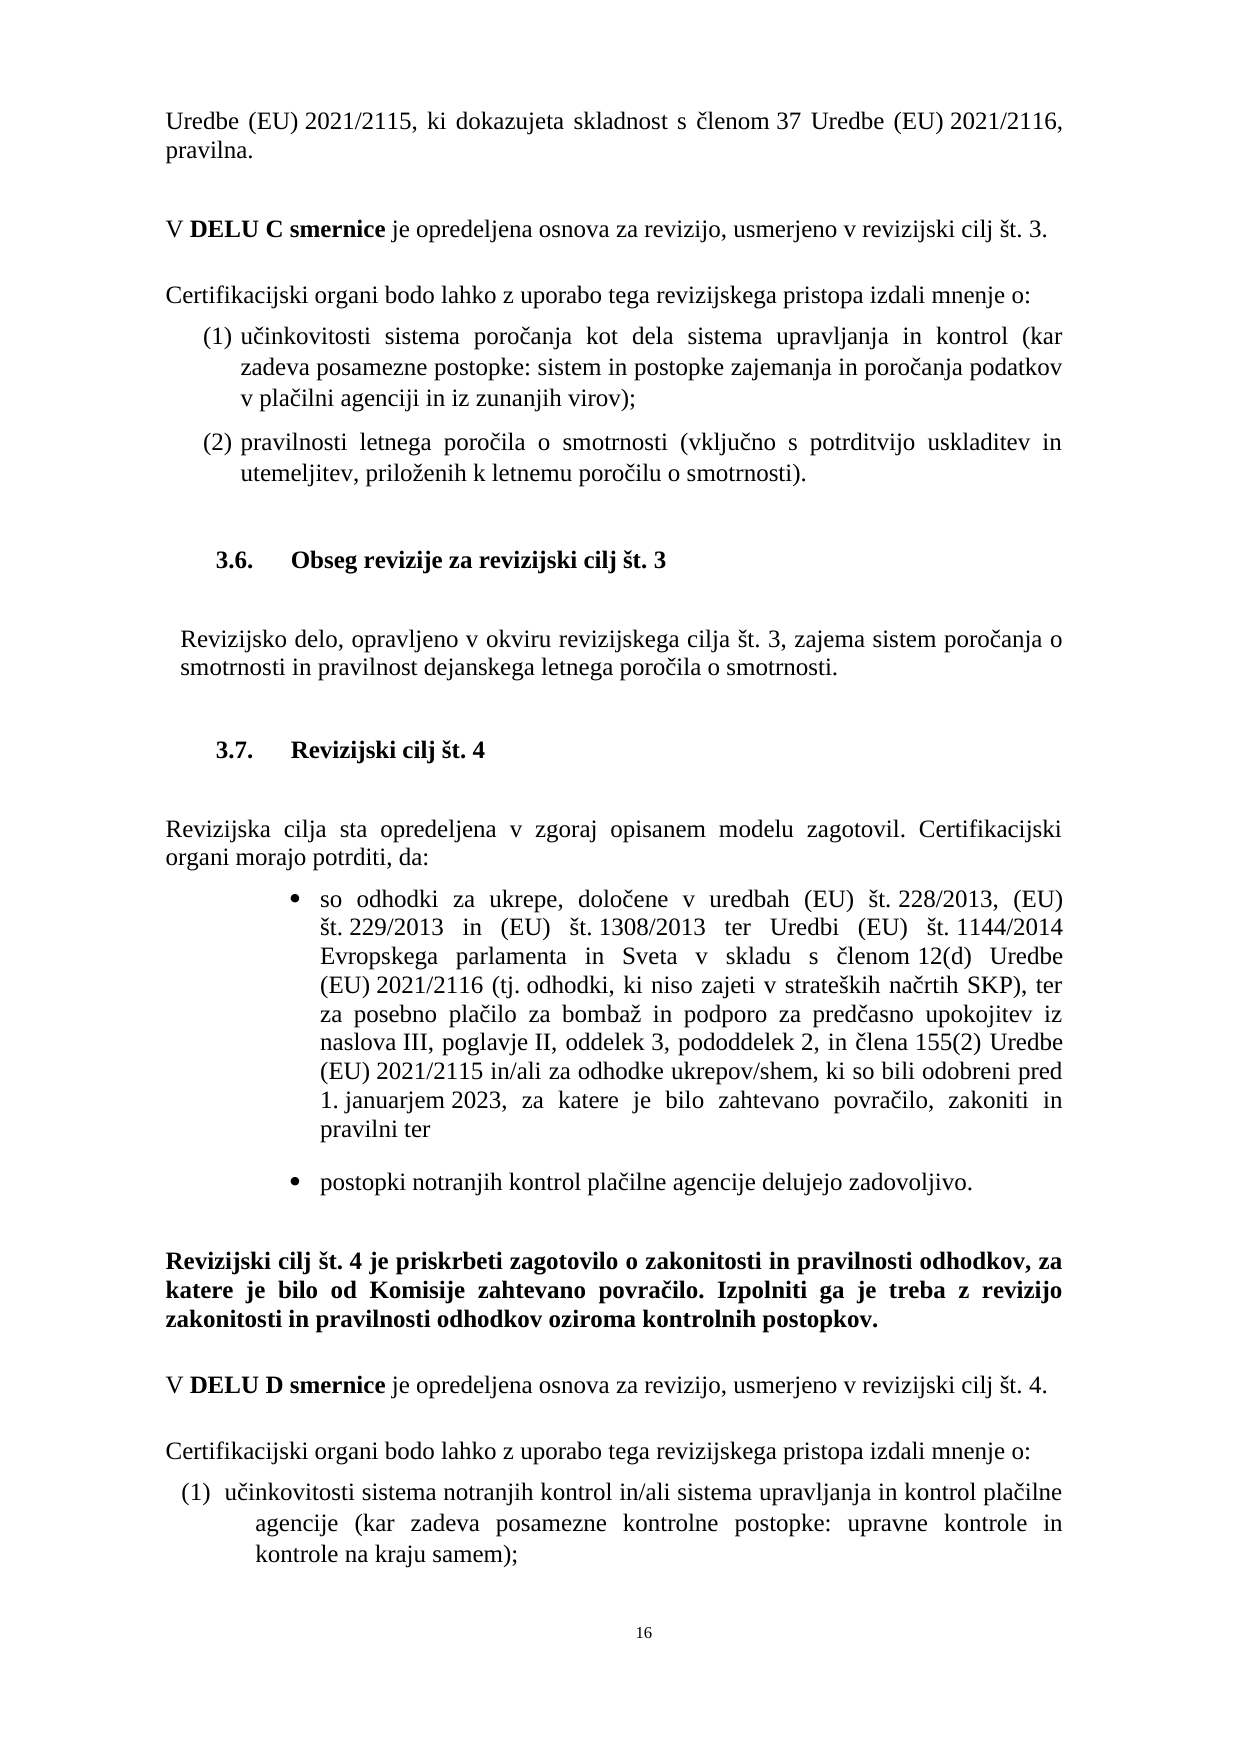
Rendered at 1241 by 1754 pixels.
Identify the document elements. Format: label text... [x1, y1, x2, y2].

subtitle Obseg revizije za revizijski cilj št. 3 [216, 545, 1063, 574]
text Revizijski cilj št. 4 je priskrbeti zagotovilo o zakonitosti in pravilnosti odhodkov, za katere je bilo od Komisije zahtevano povračilo. Izpolniti ga je treba z revizijo zakonitosti in pravilnosti odhodkov oziroma kontrolnih postopkov. [165, 1246, 1063, 1332]
list so odhodki za ukrepe, določene v uredbah (EU) št. 228/2013, (EU) št. 229/2013 in (EU) št. 1308/2013 ter Uredbi (EU) št. 1144/2014 Evropskega parlamenta in Sveta v skladu s členom 12(d) Uredbe (EU) 2021/2116 (tj. odhodki, ki niso zajeti v strateških načrtih SKP), ter za posebno plačilo za bombaž in podporo za predčasno upokojitev iz naslova III, poglavje II, oddelek 3, pododdelek 2, in člena 155(2) Uredbe (EU) 2021/2115 in/ali za odhodke ukrepov/shem, ki so bili odobreni pred 1. januarjem 2023, za katere je bilo zahtevano povračilo, zakoniti in pravilni ter [291, 884, 1063, 1142]
text Certifikacijski organi bodo lahko z uporabo tega revizijskega pristopa izdali mnenje o: [165, 1436, 1063, 1465]
list učinkovitosti sistema notranjih kontrol in/ali sistema upravljanja in kontrol plačilne agencije (kar zadeva posamezne kontrolne postopke: upravne kontrole in kontrole na kraju samem); [181, 1477, 1063, 1568]
list učinkovitosti sistema poročanja kot dela sistema upravljanja in kontrol (kar zadeva posamezne postopke: sistem in postopke zajemanja in poročanja podatkov v plačilni agenciji in iz zunanjih virov); [203, 321, 1063, 412]
list pravilnosti letnega poročila o smotrnosti (vključno s potrditvijo uskladitev in utemeljitev, priloženih k letnemu poročilu o smotrnosti). [203, 427, 1063, 487]
list postopki notranjih kontrol plačilne agencije delujejo zadovoljivo. [291, 1167, 1063, 1196]
text V DELU C smernice je opredeljena osnova za revizijo, usmerjeno v revizijski cilj št. 3. [165, 214, 1063, 242]
text Certifikacijski organi bodo lahko z uporabo tega revizijskega pristopa izdali mnenje o: [165, 280, 1063, 309]
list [165, 106, 1063, 164]
subtitle Revizijski cilj št. 4 [216, 735, 1063, 764]
text V DELU D smernice je opredeljena osnova za revizijo, usmerjeno v revizijski cilj št. 4. [165, 1370, 1063, 1399]
text Revizijska cilja sta opredeljena v zgoraj opisanem modelu zagotovil. Certifikacijski organi morajo potrditi, da: [165, 814, 1063, 871]
text Revizijsko delo, opravljeno v okviru revizijskega cilja št. 3, zajema sistem poročanja o smotrnosti in pravilnost dejanskega letnega poročila o smotrnosti. [180, 624, 1063, 681]
